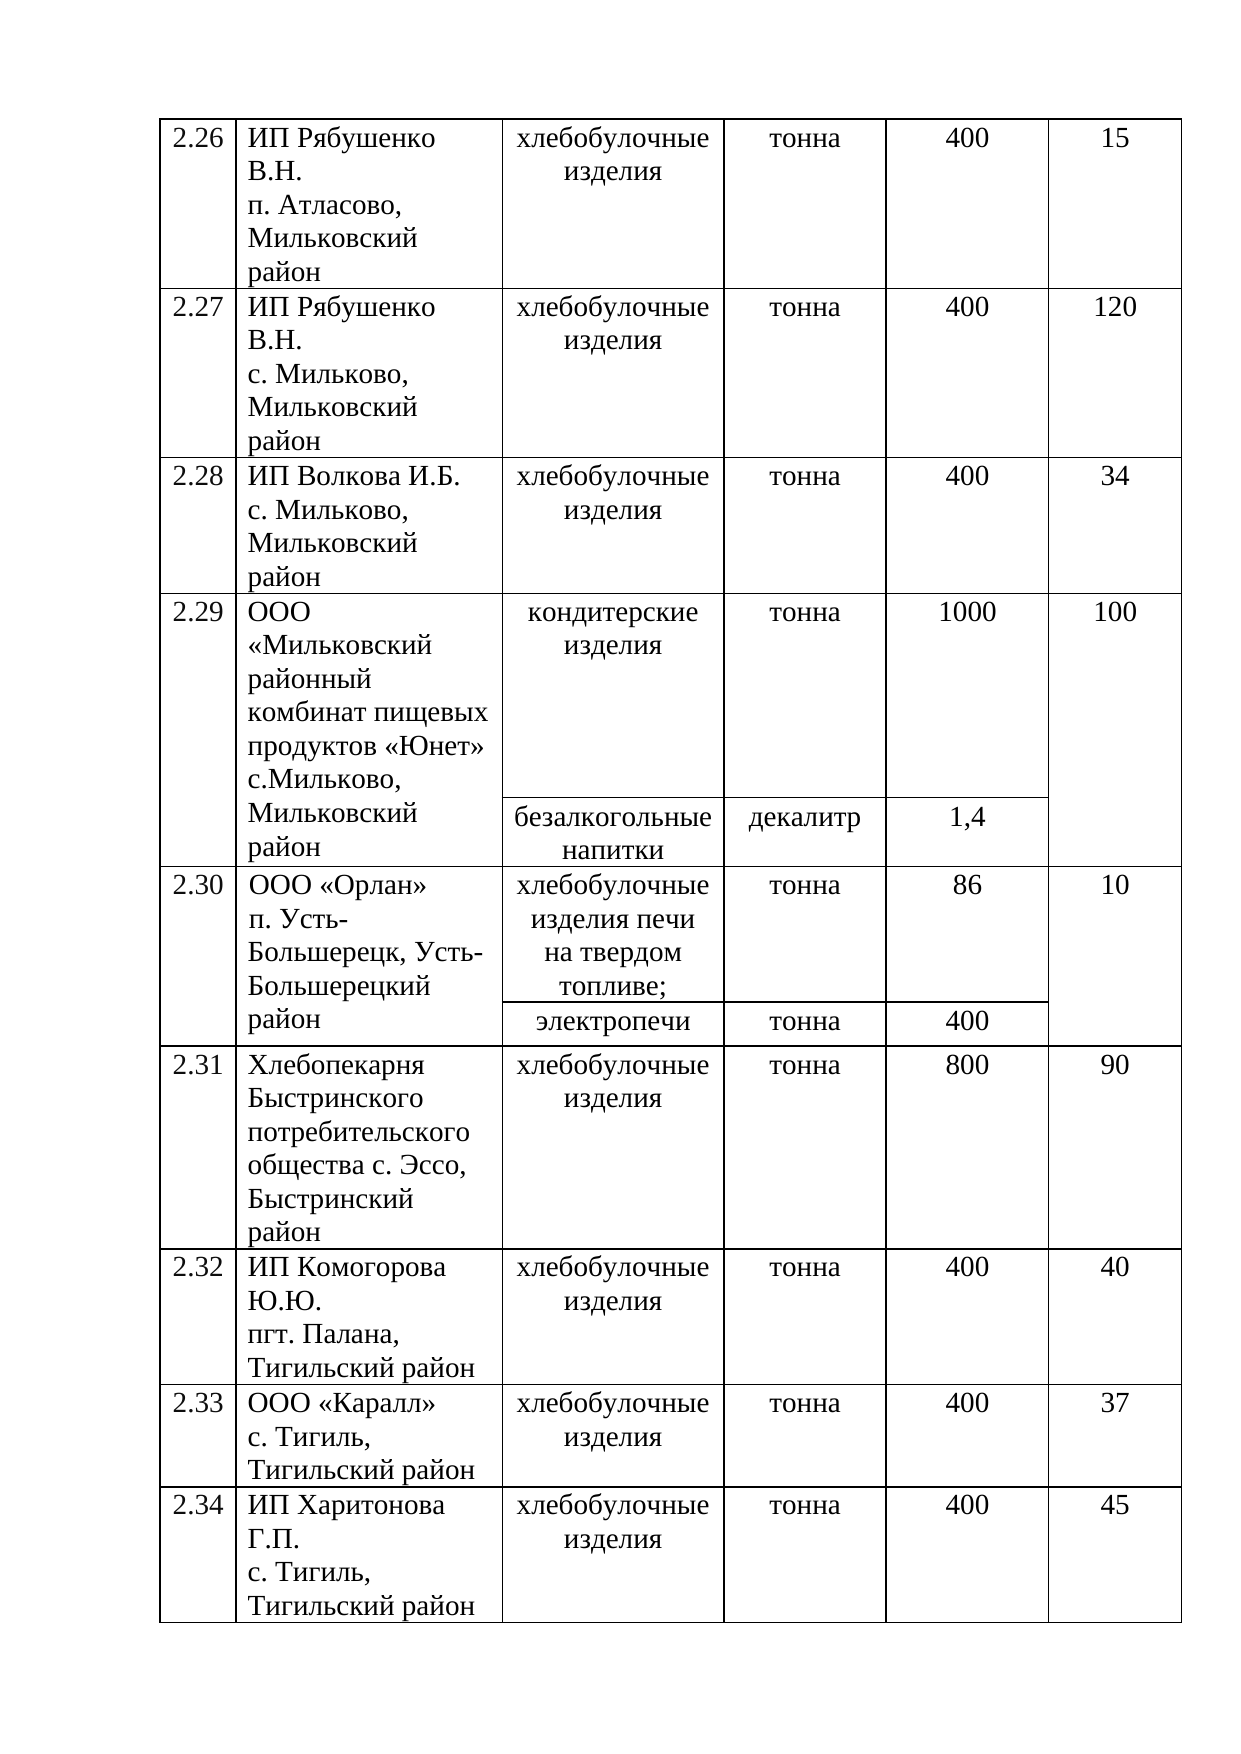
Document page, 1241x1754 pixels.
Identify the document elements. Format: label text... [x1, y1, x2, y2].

table_cell хлебобулочные изделия [503, 1488, 723, 1622]
table_cell 2.30 [161, 867, 235, 1045]
table_cell 37 [1049, 1385, 1181, 1486]
table_cell 400 [887, 1488, 1048, 1622]
table_cell 120 [1049, 289, 1181, 457]
table_cell тонна [725, 458, 885, 592]
table_cell ООО «Орлан» п. Усть-Большерецк, Усть-Большерецкий район [237, 867, 502, 1045]
table_cell 400 [887, 458, 1048, 592]
table_cell хлебобулочные изделия [503, 1047, 723, 1248]
table_cell хлебобулочные изделия [503, 120, 723, 287]
table_cell ИП Комогорова Ю.Ю. пгт. Палана, Тигильский район [237, 1250, 502, 1384]
table_cell тонна [725, 120, 885, 287]
table_cell декалитр [725, 798, 885, 866]
table_cell тонна [725, 1488, 885, 1622]
table_cell 10 [1049, 867, 1181, 1045]
table_cell 100 [1049, 594, 1181, 866]
table_cell ИП Волкова И.Б. с. Мильково, Мильковский район [237, 458, 502, 592]
table_cell ИП Рябушенко В.Н. с. Мильково, Мильковский район [237, 289, 502, 457]
table_cell 90 [1049, 1047, 1181, 1248]
table_cell 86 [887, 867, 1048, 1001]
table_cell 2.31 [161, 1047, 235, 1248]
table_cell 2.28 [161, 458, 235, 592]
table_cell хлебобулочные изделия [503, 1250, 723, 1384]
table_cell хлебобулочные изделия [503, 458, 723, 592]
table_cell 400 [887, 289, 1048, 457]
table_cell тонна [725, 1047, 885, 1248]
table_cell 2.29 [161, 594, 235, 866]
table_cell 800 [887, 1047, 1048, 1248]
table_cell ООО «Каралл» с. Тигиль, Тигильский район [237, 1385, 502, 1486]
table_cell Хлебопекарня Быстринского потребительского общества с. Эссо, Быстринский район [237, 1047, 502, 1248]
table_cell кондитерские изделия [503, 594, 723, 797]
table_cell 400 [887, 1250, 1048, 1384]
table_cell тонна [725, 289, 885, 457]
table_cell 40 [1049, 1250, 1181, 1384]
table_cell хлебобулочные изделия [503, 289, 723, 457]
table_cell безалкогольные напитки [503, 798, 723, 866]
table_cell ИП Рябушенко В.Н. п. Атласово, Мильковский район [237, 120, 502, 287]
table_cell хлебобулочные изделия [503, 1385, 723, 1486]
table_cell 34 [1049, 458, 1181, 592]
table_cell тонна [725, 1003, 885, 1045]
table_cell 400 [887, 120, 1048, 287]
table_cell тонна [725, 1250, 885, 1384]
table_cell тонна [725, 594, 885, 797]
table_cell ООО «Мильковский районный комбинат пищевых продуктов «Юнет» с.Мильково, Мильковский район [237, 594, 502, 866]
table_cell 2.33 [161, 1385, 235, 1486]
table_cell 1,4 [887, 798, 1048, 866]
table_cell 45 [1049, 1488, 1181, 1622]
table_cell хлебобулочные изделия печи на твердом топливе; [503, 867, 723, 1001]
table_cell 15 [1049, 120, 1181, 287]
table_cell 2.32 [161, 1250, 235, 1384]
table_cell ИП Харитонова Г.П. с. Тигиль, Тигильский район [237, 1488, 502, 1622]
table_cell электропечи [503, 1003, 723, 1045]
table_cell тонна [725, 1385, 885, 1486]
table_cell 2.27 [161, 289, 235, 457]
table_cell 400 [887, 1385, 1048, 1486]
table_cell 2.34 [161, 1488, 235, 1622]
table_cell 400 [887, 1003, 1048, 1045]
table_cell тонна [725, 867, 885, 1001]
table_cell 2.26 [161, 120, 235, 287]
table_cell 1000 [887, 594, 1048, 797]
